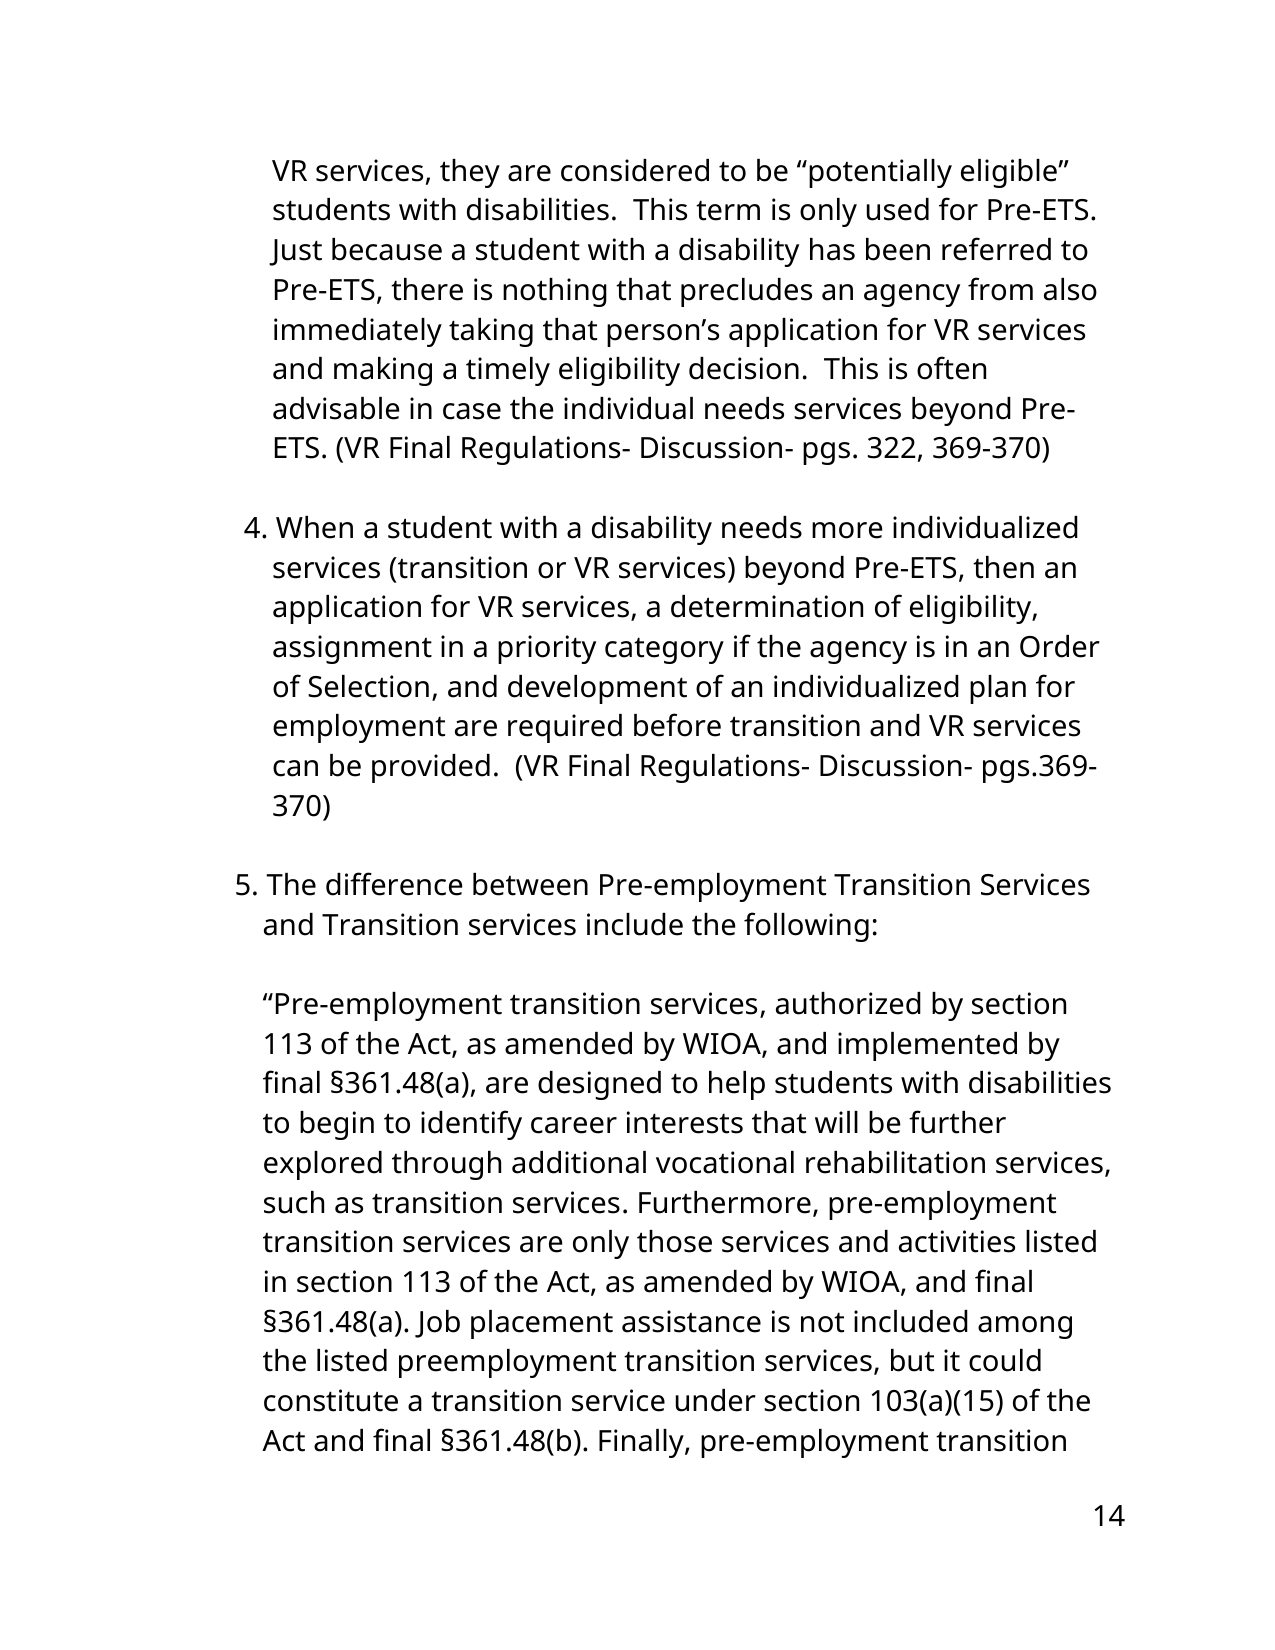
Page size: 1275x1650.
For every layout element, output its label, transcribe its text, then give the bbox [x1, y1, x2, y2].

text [262, 983, 1125, 1460]
text 4. When a student with a disability needs more individualized services (transition or VR services) beyond Pre-ETS, then an application for VR services, a determination of eligibility, assignment in a priority category if the agency is in an Order of Selection, and development of an individualized plan for employment are required before transition and VR services can be provided. (VR Final Regulations- Discussion- pgs.369-370) [244, 507, 1125, 825]
text 5. The difference between Pre-employment Transition Services and Transition services include the following: [225, 864, 1125, 944]
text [272, 150, 1125, 467]
